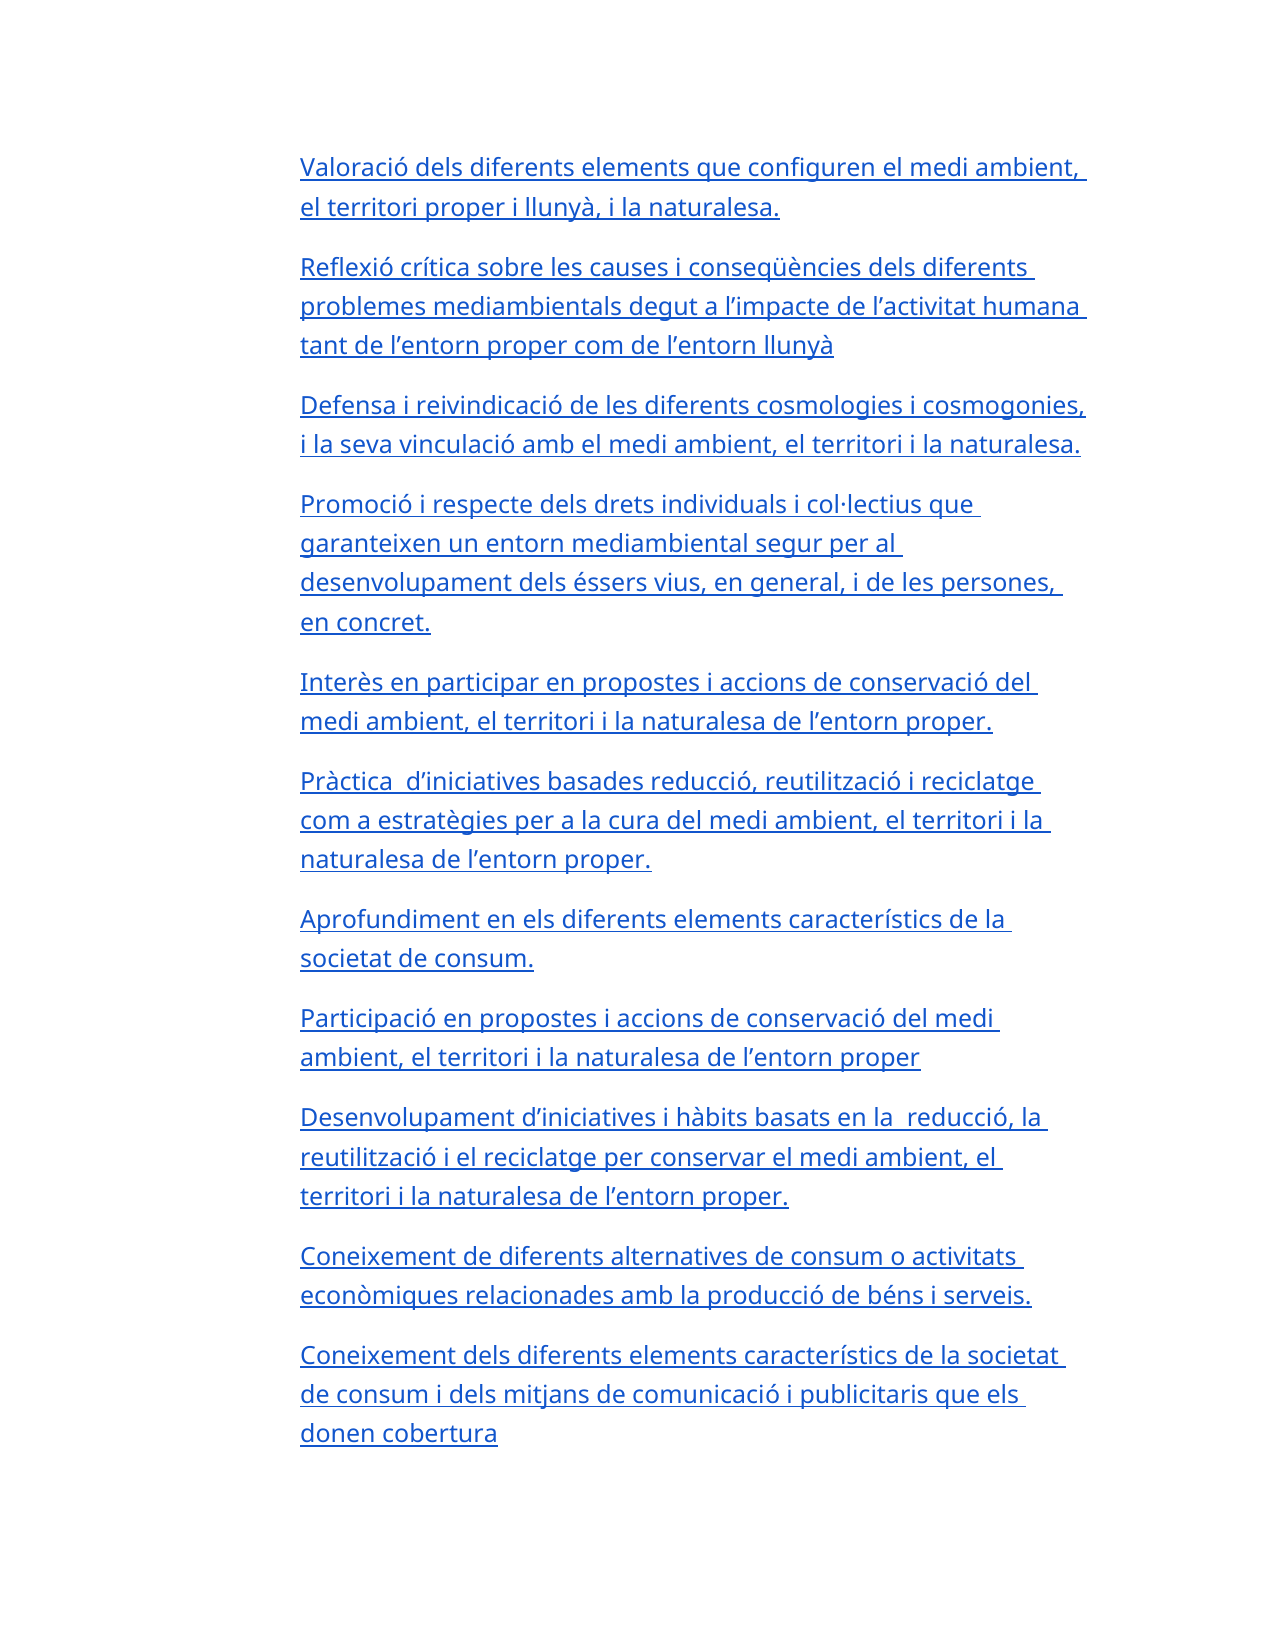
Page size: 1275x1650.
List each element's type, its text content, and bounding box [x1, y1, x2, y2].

text Coneixement dels diferents elements característics de la societat de consum i dels mitjans de comunicació i publicitaris que els donen cobertura [300, 1337, 1087, 1450]
text Defensa i reivindicació de les diferents cosmologies i cosmogonies, i la seva vinculació amb el medi ambient, el territori i la naturalesa. [300, 387, 1087, 461]
text Reflexió crítica sobre les causes i conseqüències dels diferents problemes mediambientals degut a l’impacte de l’activitat humana tant de l’entorn proper com de l’entorn llunyà [300, 319, 1087, 362]
text Pràctica d’iniciatives basades reducció, reutilització i reciclatge com a estratègies per a la cura del medi ambient, el territori i la naturalesa de l’entorn proper. [300, 763, 1087, 876]
text Participació en propostes i accions de conservació del medi ambient, el territori i la naturalesa de l’entorn proper [300, 1001, 1087, 1074]
text Interès en participar en propostes i accions de conservació del medi ambient, el territori i la naturalesa de l’entorn proper. [300, 664, 1087, 737]
text Valoració dels diferents elements que configuren el medi ambient, el territori proper i llunyà, i la naturalesa. [300, 181, 1087, 223]
text Valoració dels diferents elements que configuren el medi ambient, el territori proper i llunyà, i la naturalesa. [300, 150, 1087, 179]
text Desenvolupament d’iniciatives i hàbits basats en la reducció, la reutilització i el reciclatge per conservar el medi ambient, el territori i la naturalesa de l’entorn proper. [300, 1100, 1087, 1212]
text Promoció i respecte dels drets individuals i col·lectius que garanteixen un entorn mediambiental segur per al desenvolupament dels éssers vius, en general, i de les persones, en concret. [300, 487, 1087, 638]
text Reflexió crítica sobre les causes i conseqüències dels diferents problemes mediambientals degut a l’impacte de l’activitat humana tant de l’entorn proper com de l’entorn llunyà [300, 249, 1087, 317]
text Coneixement de diferents alternatives de consum o activitats econòmiques relacionades amb la producció de béns i serveis. [300, 1238, 1087, 1312]
text Aprofundiment en els diferents elements característics de la societat de consum. [300, 902, 1087, 975]
